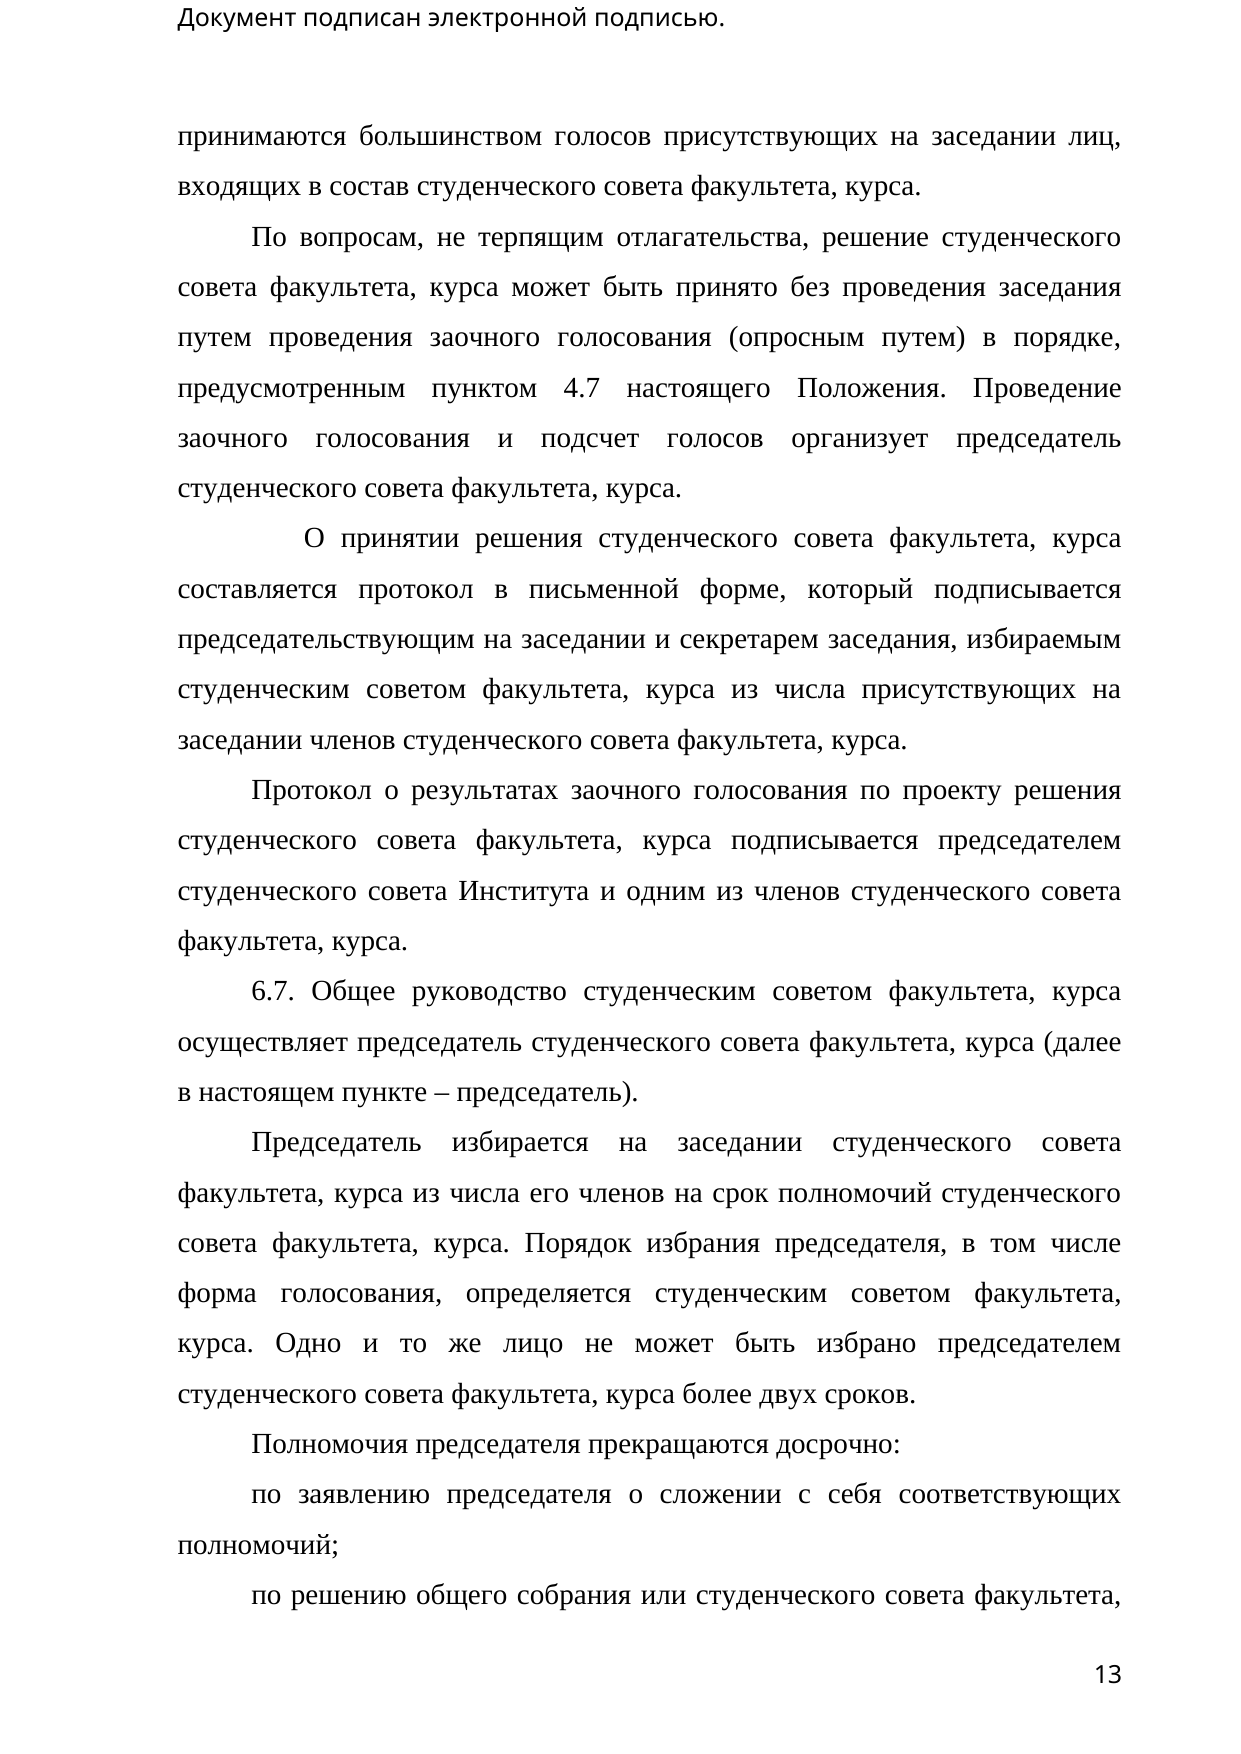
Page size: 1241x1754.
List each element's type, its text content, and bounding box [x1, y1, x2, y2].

text Протокол о результатах заочного голосования по проекту решения студенческого совета факультета, курса подписывается председателем студенческого совета Института и одним из членов студенческого совета факультета, курса. [177, 772, 1122, 957]
text По вопросам, не терпящим отлагательства, решение студенческого совета факультета, курса может быть принято без проведения заседания путем проведения заочного голосования (опросным путем) в порядке, предусмотренным пунктом 4.7 настоящего Положения. Проведение заочного голосования и подсчет голосов организует председатель студенческого совета факультета, курса. [177, 219, 1122, 504]
text 6.7. Общее руководство студенческим советом факультета, курса осуществляет председатель студенческого совета факультета, курса (далее в настоящем пункте – председатель). [177, 973, 1122, 1108]
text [177, 118, 1122, 202]
text Председатель избирается на заседании студенческого совета факультета, курса из числа его членов на срок полномочий студенческого совета факультета, курса. Порядок избрания председателя, в том числе форма голосования, определяется студенческим советом факультета, курса. Одно и то же лицо не может быть избрано председателем студенческого совета факультета, курса более двух сроков. [177, 1124, 1122, 1409]
text по заявлению председателя о сложении с себя соответствующих полномочий; [177, 1477, 1122, 1560]
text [177, 1577, 1122, 1611]
text Полномочия председателя прекращаются досрочно: [177, 1426, 1122, 1460]
text О принятии решения студенческого совета факультета, курса составляется протокол в письменной форме, который подписывается председательствующим на заседании и секретарем заседания, избираемым студенческим советом факультета, курса из числа присутствующих на заседании членов студенческого совета факультета, курса. [177, 521, 1122, 755]
